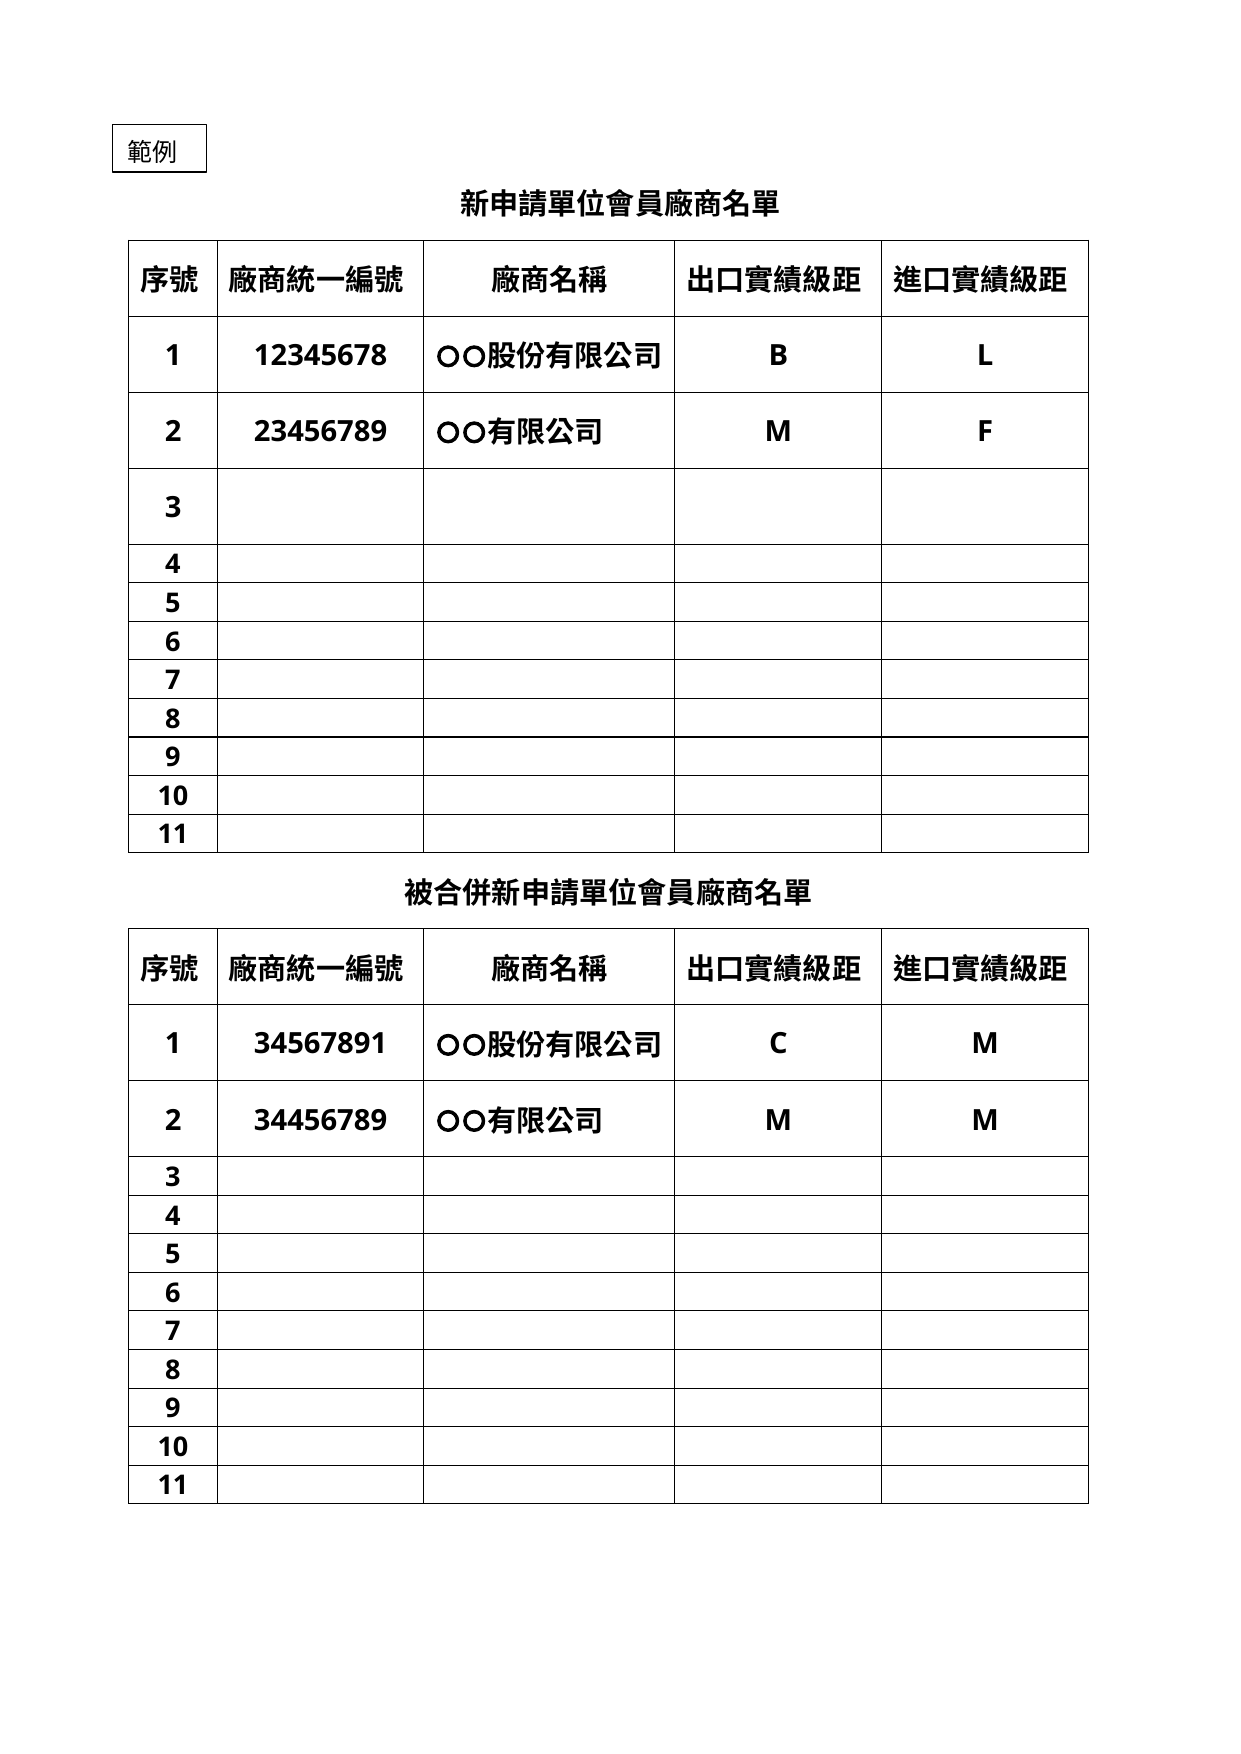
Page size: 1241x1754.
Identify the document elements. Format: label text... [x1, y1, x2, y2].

table_cell [424, 1234, 674, 1272]
table_cell [675, 583, 881, 621]
table_cell 廠商統一編號 [218, 929, 423, 1004]
table_cell 3 [129, 469, 217, 544]
table_cell [424, 1157, 674, 1195]
table_cell 9 [129, 738, 217, 775]
table_cell [218, 1466, 423, 1503]
table_cell [882, 815, 1088, 852]
table_cell [882, 1234, 1088, 1272]
table_cell [218, 469, 423, 544]
table_cell M [675, 393, 881, 468]
table_cell [218, 738, 423, 775]
table_cell [675, 1196, 881, 1233]
table_cell 10 [129, 776, 217, 813]
table_cell [675, 622, 881, 659]
table_cell 有限公司 [424, 393, 674, 468]
table_cell [882, 1311, 1088, 1349]
table_cell [218, 545, 423, 582]
table_cell 3 [129, 1157, 217, 1195]
table_cell 6 [129, 1273, 217, 1310]
table_cell [424, 660, 674, 698]
table_cell [218, 1311, 423, 1349]
table_cell 廠商名稱 [424, 929, 674, 1004]
table_cell 11 [129, 1466, 217, 1503]
table_cell B [675, 317, 881, 392]
table_cell [675, 545, 881, 582]
table_cell [424, 545, 674, 582]
table_cell [218, 622, 423, 659]
table_cell [882, 1157, 1088, 1195]
table_cell 7 [129, 1311, 217, 1349]
table_cell [218, 1389, 423, 1426]
table_cell [882, 1427, 1088, 1464]
table_cell [424, 776, 674, 813]
table_cell M [882, 1005, 1088, 1080]
table_cell [675, 1389, 881, 1426]
table_cell M [882, 1081, 1088, 1156]
table_cell [675, 776, 881, 813]
table_header 進口實績級距 [882, 241, 1088, 316]
table_cell [882, 469, 1088, 544]
table_header 廠商名稱 [424, 241, 674, 316]
table_cell [424, 1273, 674, 1310]
table_cell [675, 1427, 881, 1464]
table_header 出口實績級距 [675, 241, 881, 316]
table_cell 有限公司 [424, 1081, 674, 1156]
table_cell 23456789 [218, 393, 423, 468]
table_cell [424, 699, 674, 736]
table_cell 4 [129, 545, 217, 582]
table_cell [882, 1389, 1088, 1426]
table_cell [675, 1466, 881, 1503]
table_cell [424, 1389, 674, 1426]
table_header 序號 [129, 241, 217, 316]
table_cell [882, 622, 1088, 659]
table_cell [675, 1157, 881, 1195]
table_cell [882, 660, 1088, 698]
table_cell 5 [129, 1234, 217, 1272]
table_cell [218, 660, 423, 698]
table_cell 出口實績級距 [675, 929, 881, 1004]
table_cell [218, 1234, 423, 1272]
table_cell L [882, 317, 1088, 392]
table_cell 股份有限公司 [424, 1005, 674, 1080]
table_cell M [675, 1081, 881, 1156]
table_cell [218, 583, 423, 621]
table_cell [218, 699, 423, 736]
table_cell [424, 738, 674, 775]
table_cell 2 [129, 1081, 217, 1156]
table_cell [882, 1196, 1088, 1233]
table_cell [424, 469, 674, 544]
table_cell 5 [129, 583, 217, 621]
table_cell 9 [129, 1389, 217, 1426]
table_cell 8 [129, 699, 217, 736]
table_cell [675, 699, 881, 736]
table_cell 1 [129, 317, 217, 392]
table_cell [882, 583, 1088, 621]
table_cell [882, 545, 1088, 582]
table_cell [218, 815, 423, 852]
table_cell [882, 776, 1088, 813]
table_cell 1 [129, 1005, 217, 1080]
table_cell [882, 738, 1088, 775]
table_cell C [675, 1005, 881, 1080]
table_cell [675, 1273, 881, 1310]
table_cell 進口實績級距 [882, 929, 1088, 1004]
table_cell [675, 1350, 881, 1387]
table_cell [675, 469, 881, 544]
table_cell [675, 1311, 881, 1349]
table_cell [882, 1273, 1088, 1310]
table_cell [218, 1196, 423, 1233]
table_cell 2 [129, 393, 217, 468]
table_cell 被合併新申請單位會員廠商名單 [129, 853, 1088, 928]
text 新申請單位會員廠商名單 [187, 164, 1053, 239]
table_cell [675, 660, 881, 698]
table_cell 7 [129, 660, 217, 698]
table_header 廠商統一編號 [218, 241, 423, 316]
table_cell [675, 1234, 881, 1272]
table_cell F [882, 393, 1088, 468]
table_cell [675, 738, 881, 775]
table_cell 8 [129, 1350, 217, 1387]
table_cell [424, 622, 674, 659]
table_cell [424, 1466, 674, 1503]
table_cell [218, 1157, 423, 1195]
table_cell 11 [129, 815, 217, 852]
table_cell 6 [129, 622, 217, 659]
table_cell [675, 815, 881, 852]
table_cell 12345678 [218, 317, 423, 392]
table_cell 34567891 [218, 1005, 423, 1080]
table_cell 10 [129, 1427, 217, 1464]
table_cell [882, 1466, 1088, 1503]
table_cell [218, 776, 423, 813]
table_cell 34456789 [218, 1081, 423, 1156]
table_cell [218, 1427, 423, 1464]
table_cell [424, 1311, 674, 1349]
table_cell [218, 1350, 423, 1387]
table_cell [424, 583, 674, 621]
table_cell 序號 [129, 929, 217, 1004]
table_cell [218, 1273, 423, 1310]
table_cell 4 [129, 1196, 217, 1233]
table_cell [424, 1196, 674, 1233]
table_cell [882, 699, 1088, 736]
table_cell 股份有限公司 [424, 317, 674, 392]
table_cell [882, 1350, 1088, 1387]
table_cell [424, 815, 674, 852]
table_cell [424, 1350, 674, 1387]
table_cell [424, 1427, 674, 1464]
